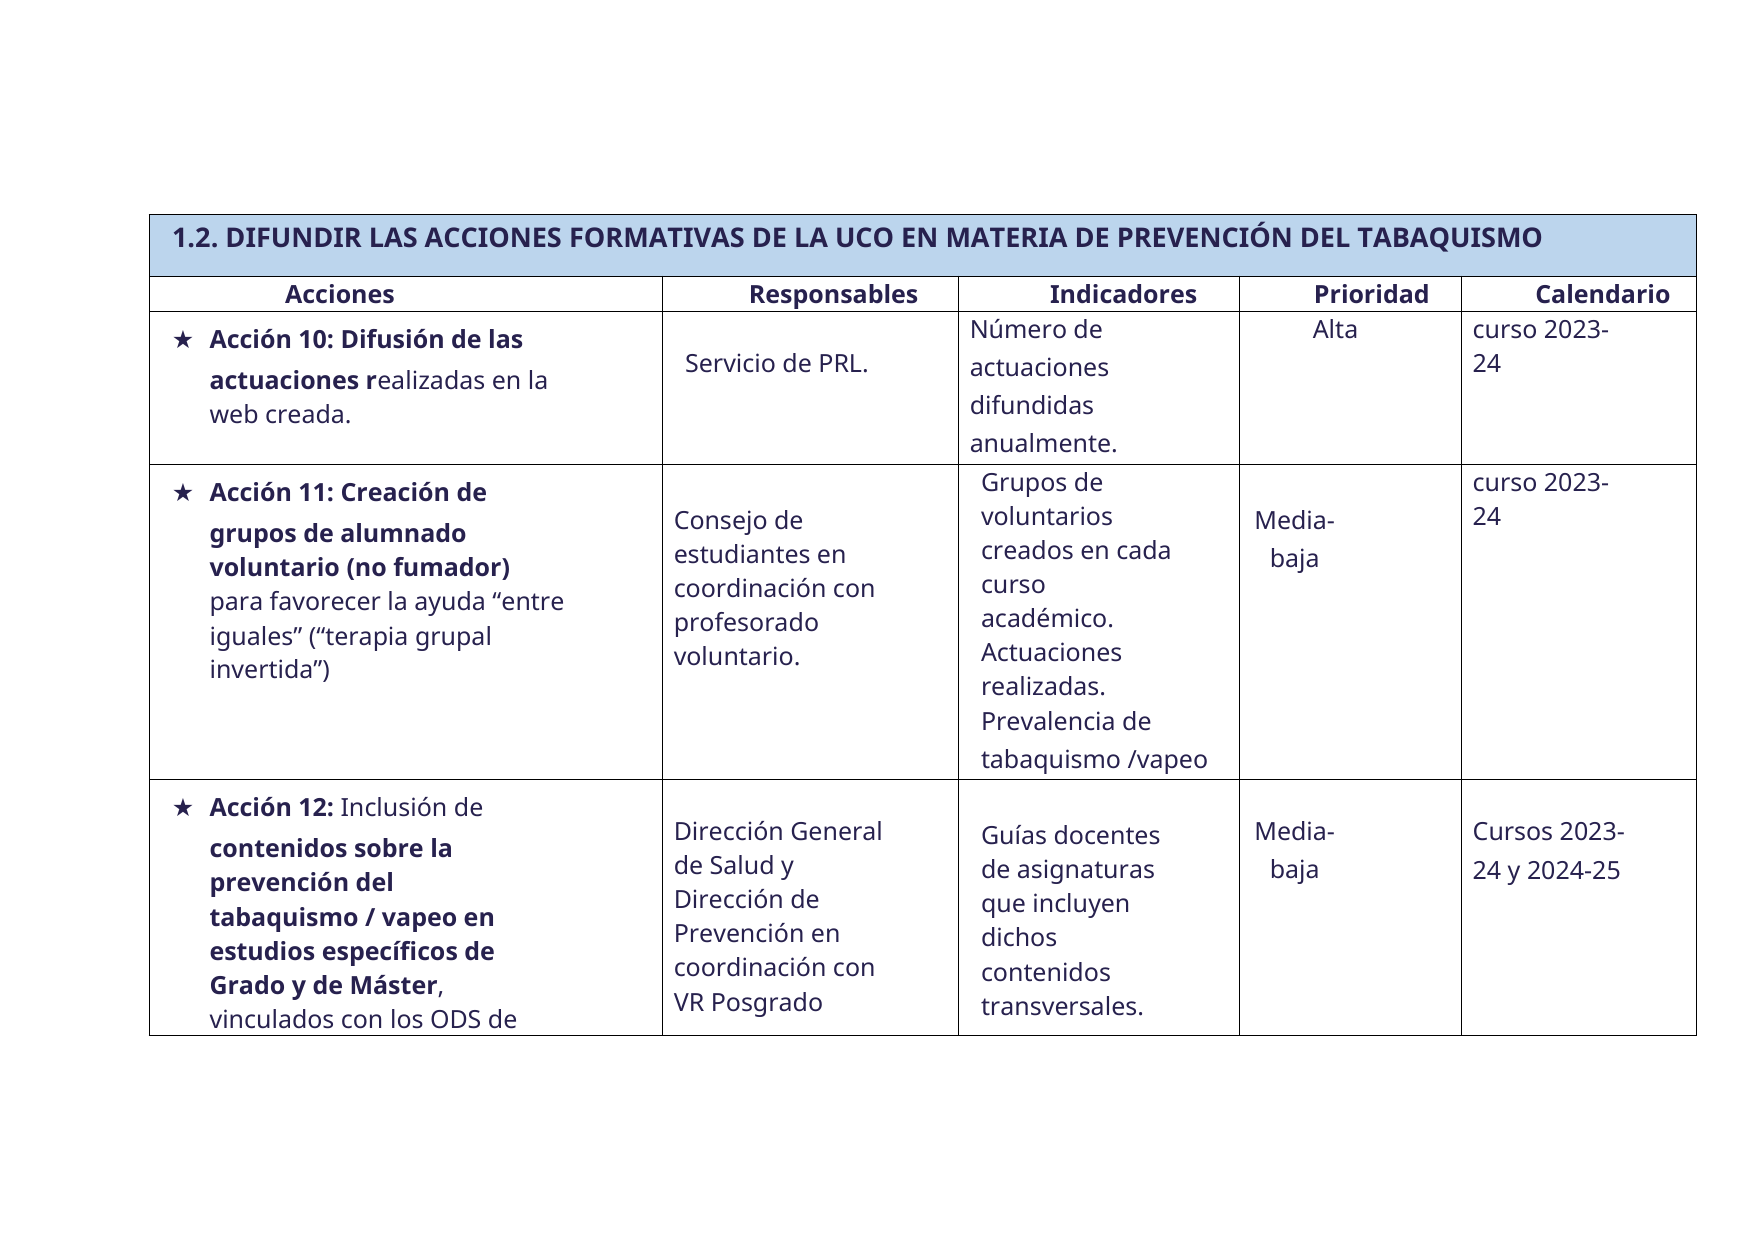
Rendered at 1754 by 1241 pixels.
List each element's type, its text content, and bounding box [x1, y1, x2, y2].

table_cell Consejo de estudiantes en coordinación con profesorado voluntario. [663, 465, 958, 779]
table_cell Grupos de voluntarios creados en cada curso académico. Actuaciones realizadas. Prevalencia de tabaquismo /vapeo [959, 465, 1239, 779]
table_cell Número de actuaciones difundidas anualmente. [959, 312, 1239, 464]
table_cell Acción 11: Creación de grupos de alumnado voluntario (no fumador) para favorecer la ayuda “entre iguales” (“terapia grupal invertida”) [150, 465, 662, 779]
table_cell Media-baja [1240, 465, 1461, 779]
table_cell Indicadores [959, 277, 1239, 311]
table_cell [663, 780, 958, 1035]
table_header 1.2. DIFUNDIR LAS ACCIONES FORMATIVAS DE LA UCO EN MATERIA DE PREVENCIÓN DEL TABAQUISMO [150, 215, 1696, 276]
table_cell curso 2023-24 [1462, 312, 1696, 464]
table_cell Acciones [150, 277, 662, 311]
table_cell Servicio de PRL. [663, 312, 958, 464]
table_cell curso 2023-24 [1462, 465, 1696, 779]
table_cell Media-baja [1240, 780, 1461, 1035]
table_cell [150, 780, 662, 1035]
table_cell Calendario [1462, 277, 1696, 311]
table_cell Prioridad [1240, 277, 1461, 311]
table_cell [1462, 780, 1696, 1035]
table_cell Acción 10: Difusión de las actuaciones realizadas en la web creada. [150, 312, 662, 464]
table_cell Responsables [663, 277, 958, 311]
table_cell Alta [1240, 312, 1461, 464]
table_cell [959, 780, 1239, 1035]
